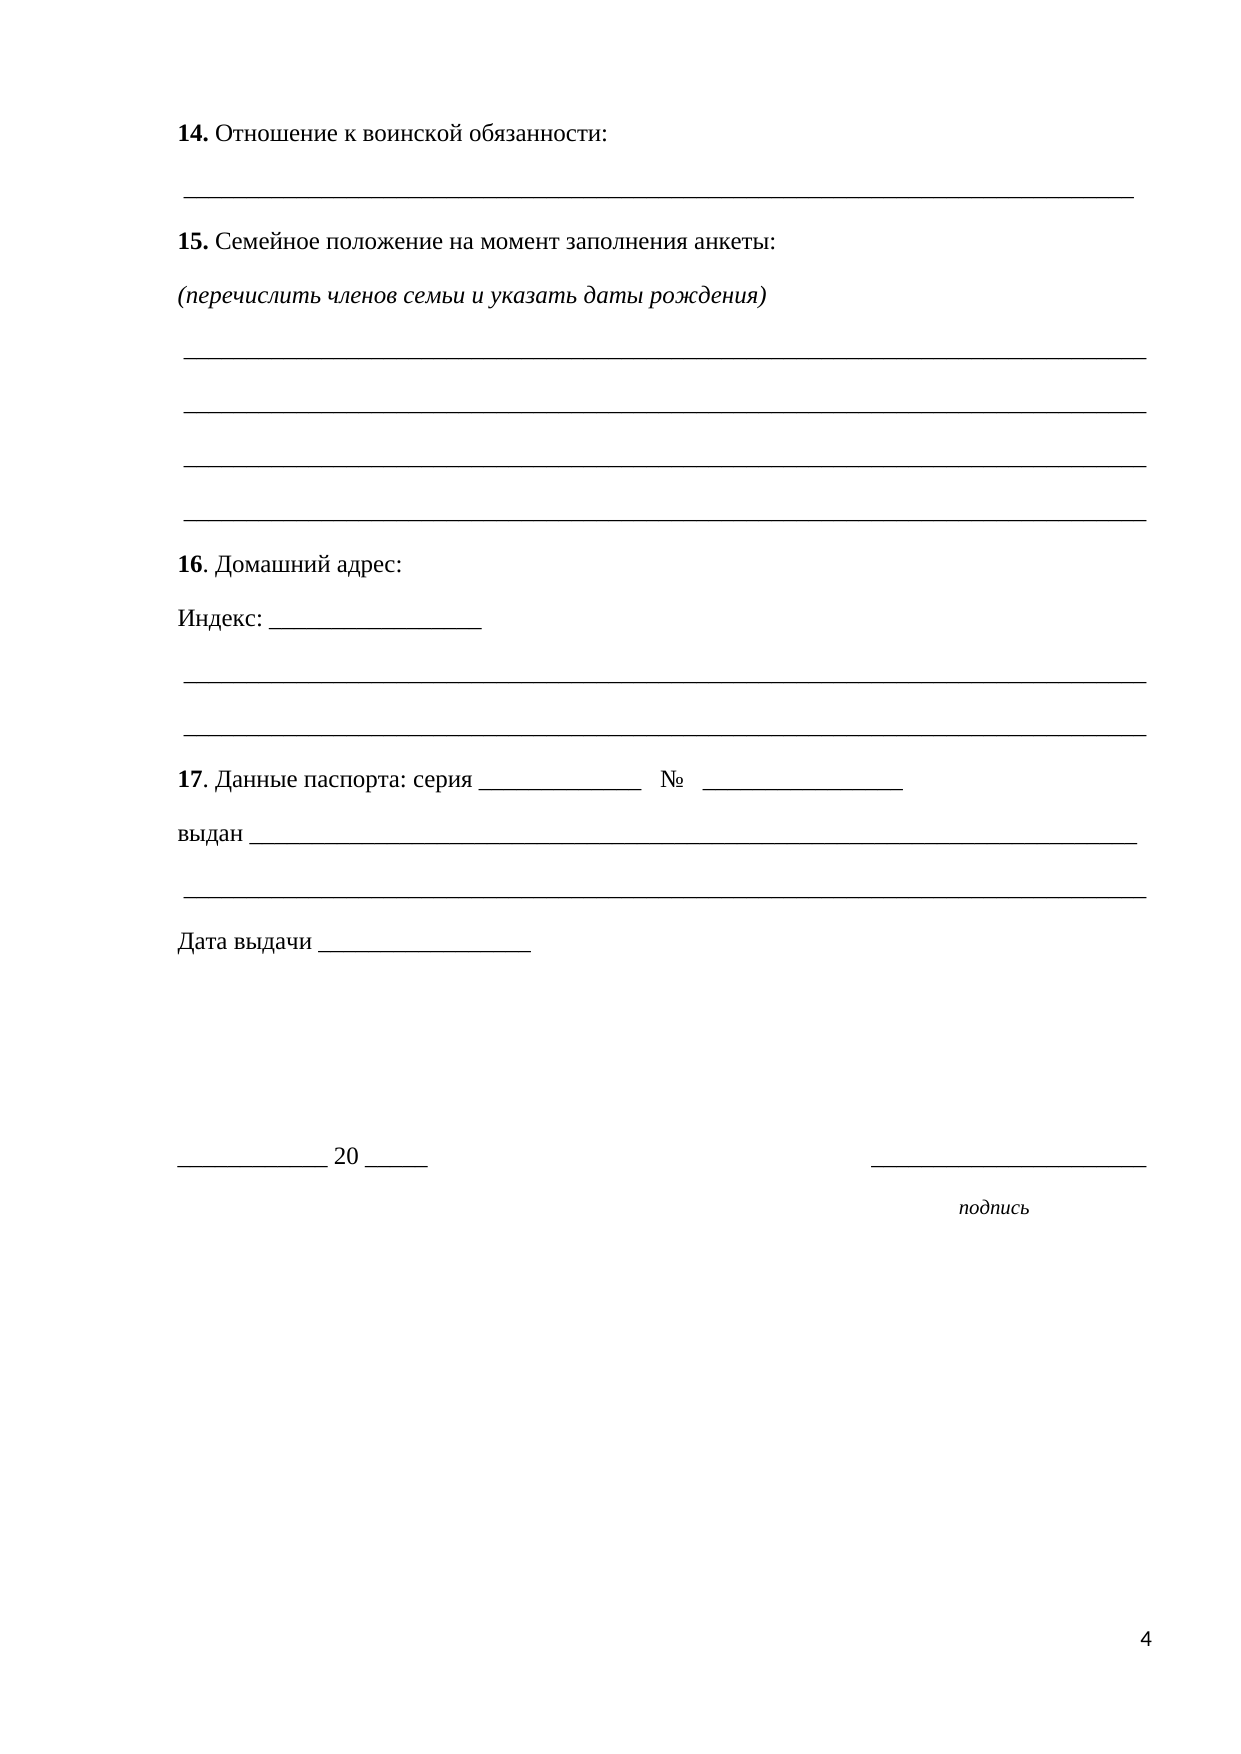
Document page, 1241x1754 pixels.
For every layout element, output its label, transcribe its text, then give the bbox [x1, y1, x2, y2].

text 15. Семейное положение на момент заполнения анкеты: [177, 226, 1152, 254]
text _____________________________________________________________________________ [177, 872, 1152, 901]
text выдан _______________________________________________________________________ [177, 818, 1152, 847]
text ____________________________________________________________________________ [177, 172, 1152, 201]
text 16. Домашний адрес: [177, 549, 1152, 578]
text _____________________________________________________________________________ [177, 333, 1152, 362]
text _____________________________________________________________________________ [177, 387, 1152, 416]
text (перечислить членов семьи и указать даты рождения) [177, 280, 1152, 308]
text 17. Данные паспорта: серия _____________ № ________________ [177, 764, 1152, 793]
text Индекс: _________________ [177, 603, 1152, 632]
text _____________________________________________________________________________ [177, 441, 1152, 470]
text _____________________________________________________________________________ [177, 657, 1152, 685]
text _____________________________________________________________________________ [177, 495, 1152, 524]
text 14. Отношение к воинской обязанности: [177, 118, 1152, 147]
text ____________ 20 _____ ______________________ [177, 1141, 1152, 1170]
text _____________________________________________________________________________ [177, 711, 1152, 739]
text Дата выдачи _________________ [177, 926, 1152, 955]
text подпись [177, 1195, 1152, 1219]
